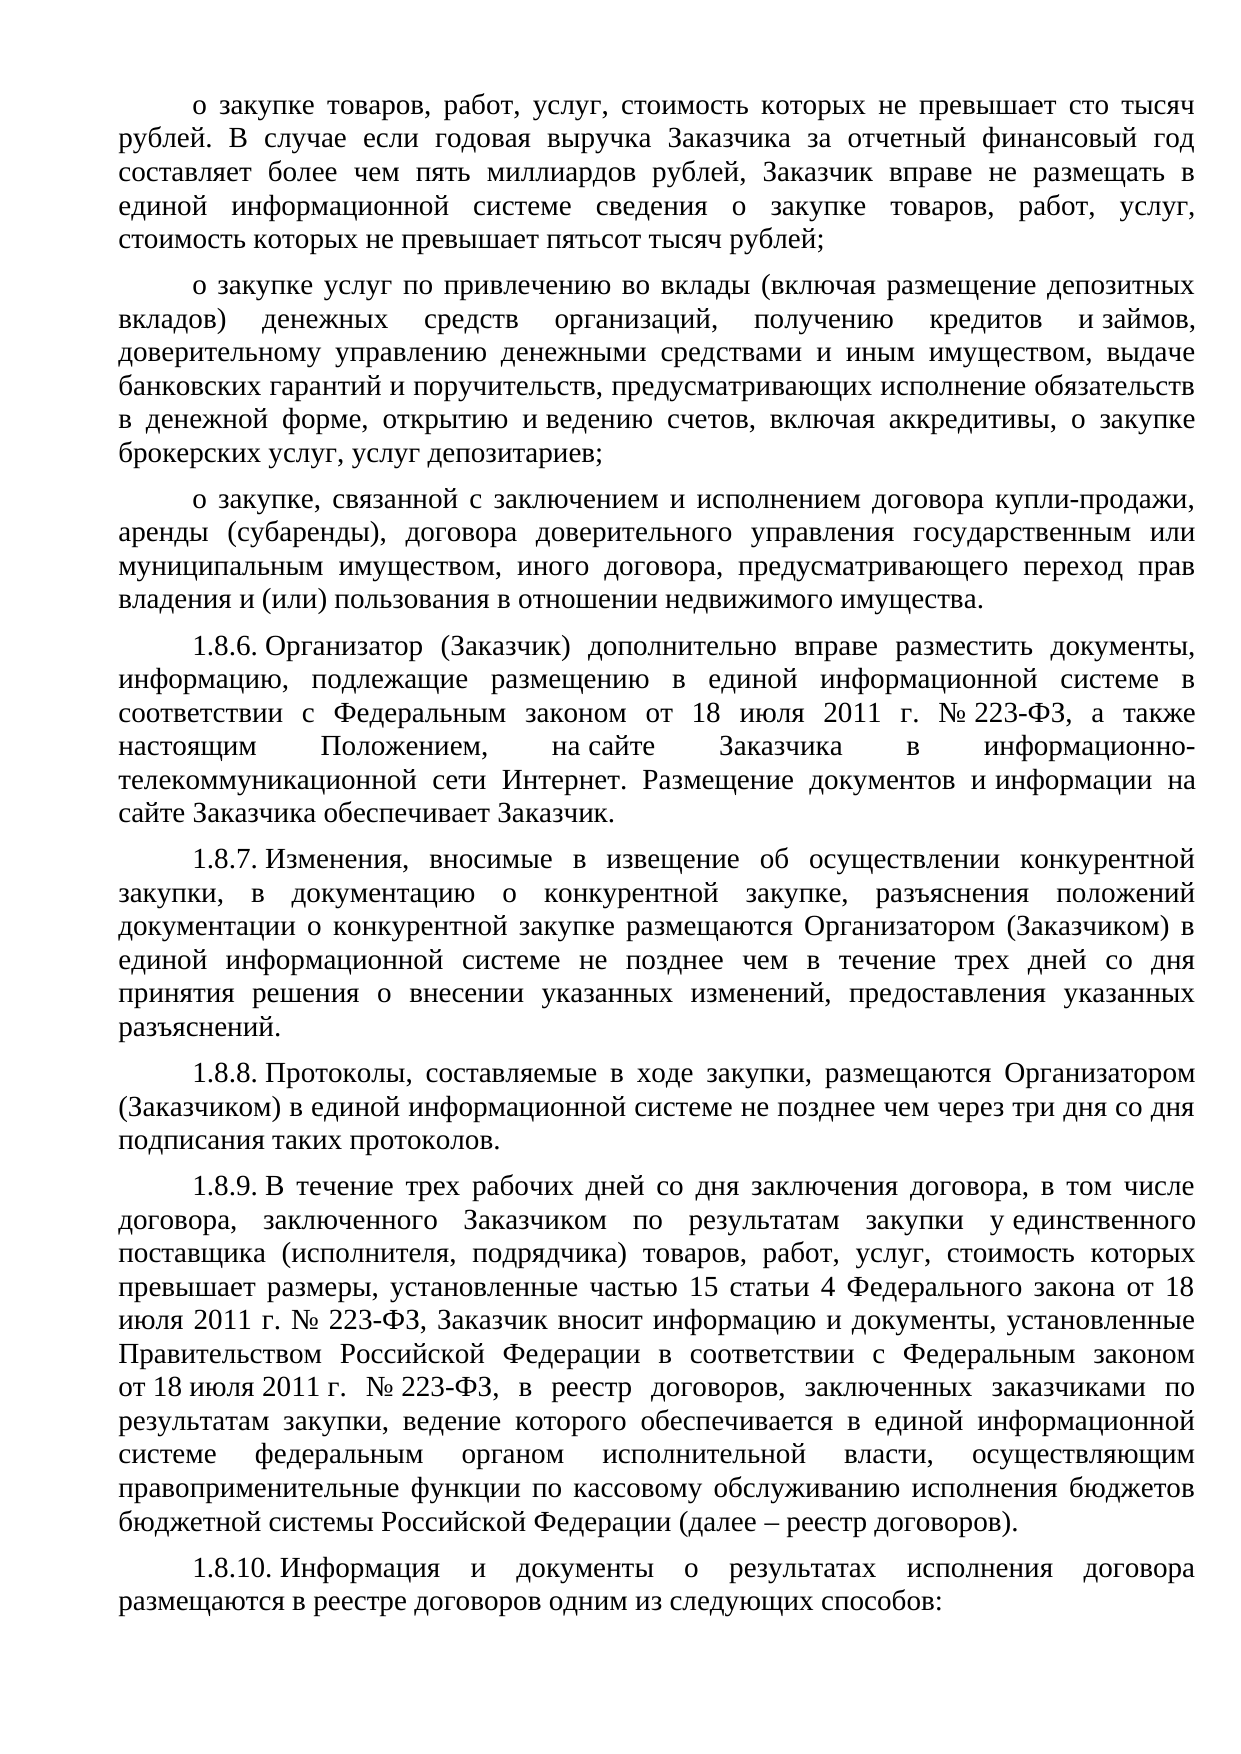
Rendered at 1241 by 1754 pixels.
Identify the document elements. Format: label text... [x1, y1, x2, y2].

list о закупке товаров, работ, услуг, стоимость которых не превышает сто тысяч рублей. В случае если годовая выручка Заказчика за отчетный финансовый год составляет более чем пять миллиардов рублей, Заказчик вправе не размещать в единой информационной системе сведения о закупке товаров, работ, услуг, стоимость которых не превышает пятьсот тысяч рублей; [118, 87, 1196, 255]
list Информация и документы о результатах исполнения договора размещаются в реестре договоров одним из следующих способов: [118, 1550, 1196, 1617]
list Изменения, вносимые в извещение об осуществлении конкурентной закупки, в документацию о конкурентной закупке, разъяснения положений документации о конкурентной закупке размещаются Организатором (Заказчиком) в единой информационной системе не позднее чем в течение трех дней со дня принятия решения о внесении указанных изменений, предоставления указанных разъяснений. [118, 841, 1196, 1043]
list Организатор (Заказчик) дополнительно вправе разместить документы, информацию, подлежащие размещению в единой информационной системе в соответствии с Федеральным законом от 18 июля 2011 г. № 223-ФЗ, а также настоящим Положением, на сайте Заказчика в информационно-телекоммуникационной сети Интернет. Размещение документов и информации на сайте Заказчика обеспечивает Заказчик. [118, 628, 1196, 829]
list о закупке, связанной с заключением и исполнением договора купли-продажи, аренды (субаренды), договора доверительного управления государственным или муниципальным имуществом, иного договора, предусматривающего переход прав владения и (или) пользования в отношении недвижимого имущества. [118, 481, 1196, 615]
list Протоколы, составляемые в ходе закупки, размещаются Организатором (Заказчиком) в единой информационной системе не позднее чем через три дня со дня подписания таких протоколов. [118, 1055, 1196, 1156]
list В течение трех рабочих дней со дня заключения договора, в том числе договора, заключенного Заказчиком по результатам закупки у единственного поставщика (исполнителя, подрядчика) товаров, работ, услуг, стоимость которых превышает размеры, установленные частью 15 статьи 4 Федерального закона от 18 июля 2011 г. № 223-ФЗ, Заказчик вносит информацию и документы, установленные Правительством Российской Федерации в соответствии с Федеральным законом от 18 июля 2011 г. № 223-ФЗ, в реестр договоров, заключенных заказчиками по результатам закупки, ведение которого обеспечивается в единой информационной системе федеральным органом исполнительной власти, осуществляющим правоприменительные функции по кассовому обслуживанию исполнения бюджетов бюджетной системы Российской Федерации (далее – реестр договоров). [118, 1168, 1196, 1537]
list о закупке услуг по привлечению во вклады (включая размещение депозитных вкладов) денежных средств организаций, получению кредитов и займов, доверительному управлению денежными средствами и иным имуществом, выдаче банковских гарантий и поручительств, предусматривающих исполнение обязательств в денежной форме, открытию и ведению счетов, включая аккредитивы, о закупке брокерских услуг, услуг депозитариев; [118, 267, 1196, 468]
